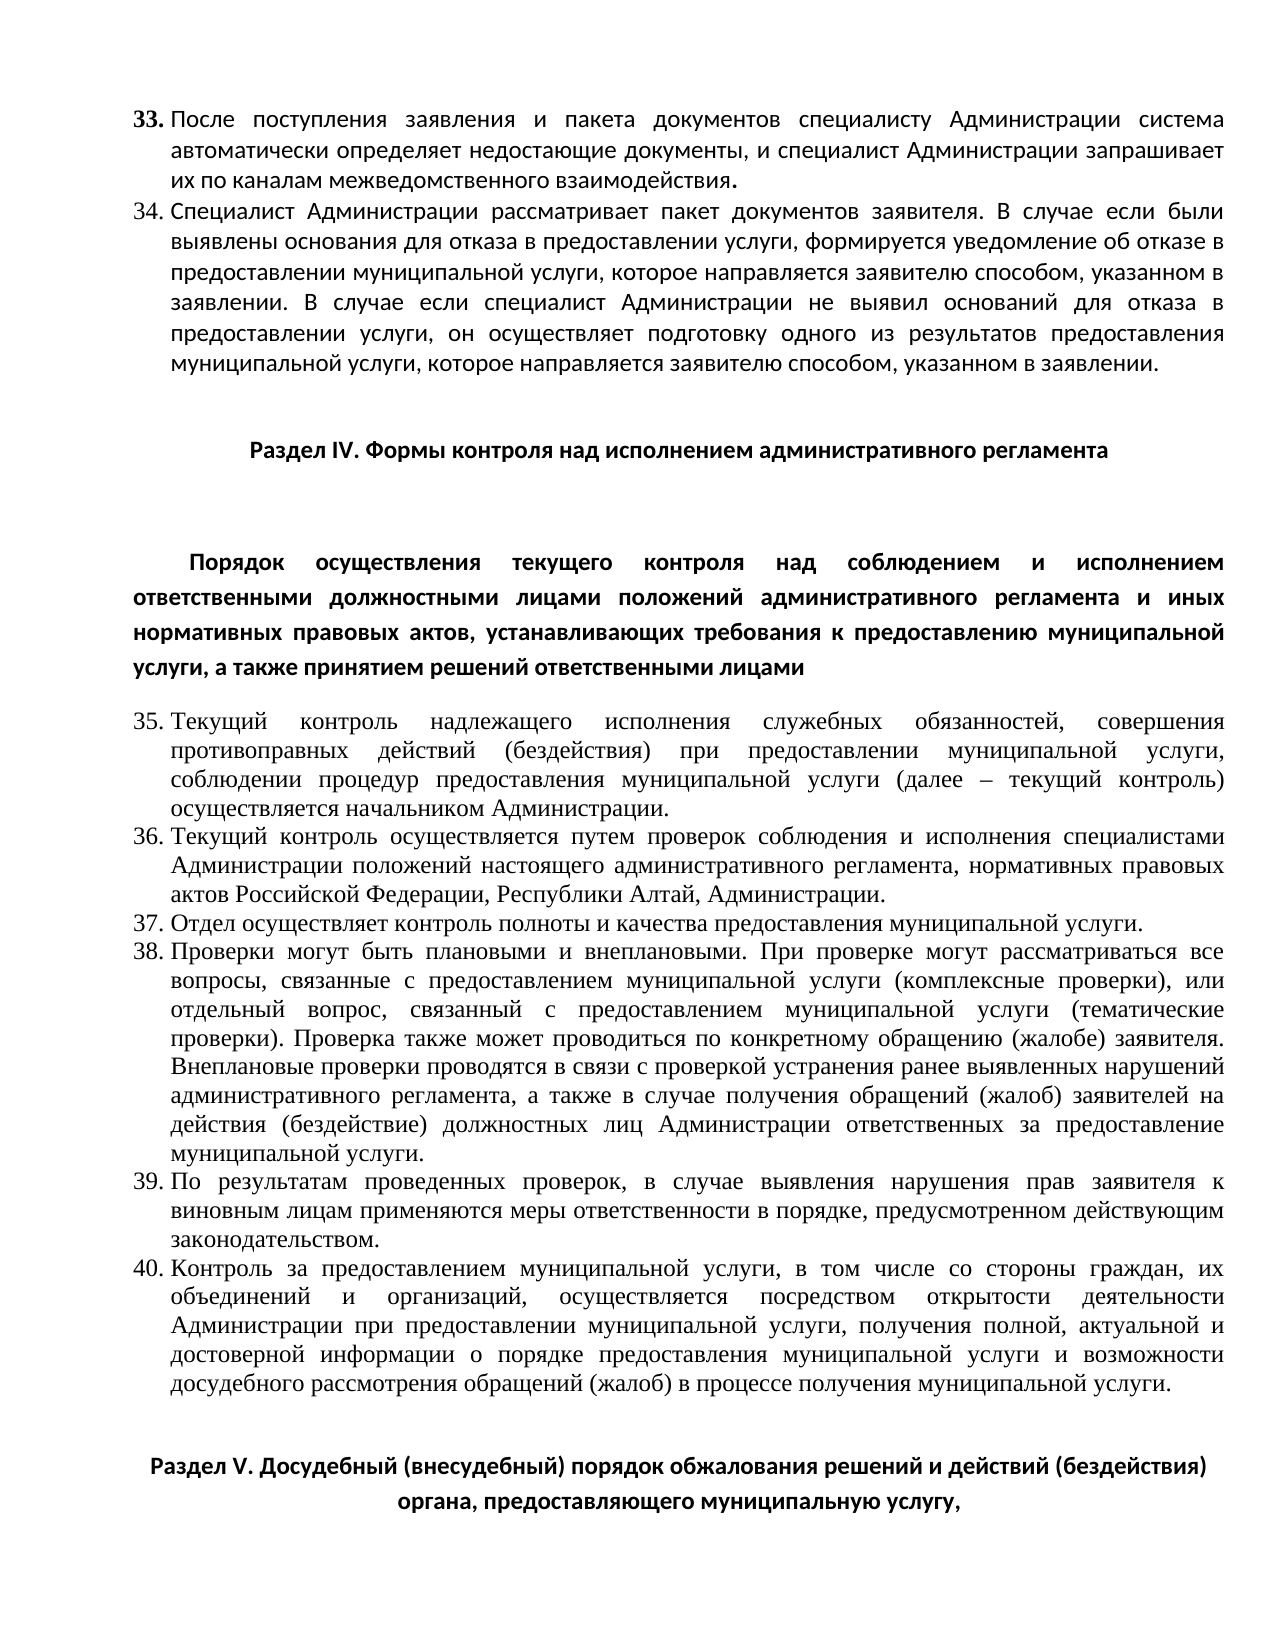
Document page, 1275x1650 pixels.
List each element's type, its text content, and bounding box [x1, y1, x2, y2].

title По результатам проведенных проверок, в случае выявления нарушения прав заявителя к виновным лицам применяются меры ответственности в порядке, предусмотренном действующим законодательством. [133, 1166, 1226, 1253]
title Текущий контроль надлежащего исполнения служебных обязанностей, совершения противоправных действий (бездействия) при предоставлении муниципальной услуги, соблюдении процедур предоставления муниципальной услуги (далее – текущий контроль) осуществляется начальником Администрации. [133, 706, 1226, 821]
title Контроль за предоставлением муниципальной услуги, в том числе со стороны граждан, их объединений и организаций, осуществляется посредством открытости деятельности Администрации при предоставлении муниципальной услуги, получения полной, актуальной и достоверной информации о порядке предоставления муниципальной услуги и возможности досудебного рассмотрения обращений (жалоб) в процессе получения муниципальной услуги. [133, 1253, 1226, 1396]
title Текущий контроль осуществляется путем проверок соблюдения и исполнения специалистами Администрации положений настоящего административного регламента, нормативных правовых актов Российской Федерации, Республики Алтай, Администрации. [133, 821, 1226, 908]
text Раздел V. Досудебный (внесудебный) порядок обжалования решений и действий (бездействия) органа, предоставляющего муниципальную услугу, [133, 1450, 1226, 1516]
list Специалист Администрации рассматривает пакет документов заявителя. В случае если были выявлены основания для отказа в предоставлении услуги, формируется уведомление об отказе в предоставлении муниципальной услуги, которое направляется заявителю способом, указанном в заявлении. В случае если специалист Администрации не выявил оснований для отказа в предоставлении услуги, он осуществляет подготовку одного из результатов предоставления муниципальной услуги, которое направляется заявителю способом, указанном в заявлении. [133, 195, 1226, 378]
text Порядок осуществления текущего контроля над соблюдением и исполнением ответственными должностными лицами положений административного регламента и иных нормативных правовых актов, устанавливающих требования к предоставлению муниципальной услуги, а также принятием решений ответственными лицами [133, 546, 1226, 681]
title Проверки могут быть плановыми и внеплановыми. При проверке могут рассматриваться все вопросы, связанные с предоставлением муниципальной услуги (комплексные проверки), или отдельный вопрос, связанный с предоставлением муниципальной услуги (тематические проверки). Проверка также может проводиться по конкретному обращению (жалобе) заявителя. Внеплановые проверки проводятся в связи с проверкой устранения ранее выявленных нарушений административного регламента, а также в случае получения обращений (жалоб) заявителей на действия (бездействие) должностных лиц Администрации ответственных за предоставление муниципальной услуги. [133, 936, 1226, 1166]
title Отдел осуществляет контроль полноты и качества предоставления муниципальной услуги. [133, 908, 1226, 936]
list После поступления заявления и пакета документов специалисту Администрации система автоматически определяет недостающие документы, и специалист Администрации запрашивает их по каналам межведомственного взаимодействия. [133, 103, 1226, 195]
text Раздел IV. Формы контроля над исполнением административного регламента [133, 434, 1226, 464]
